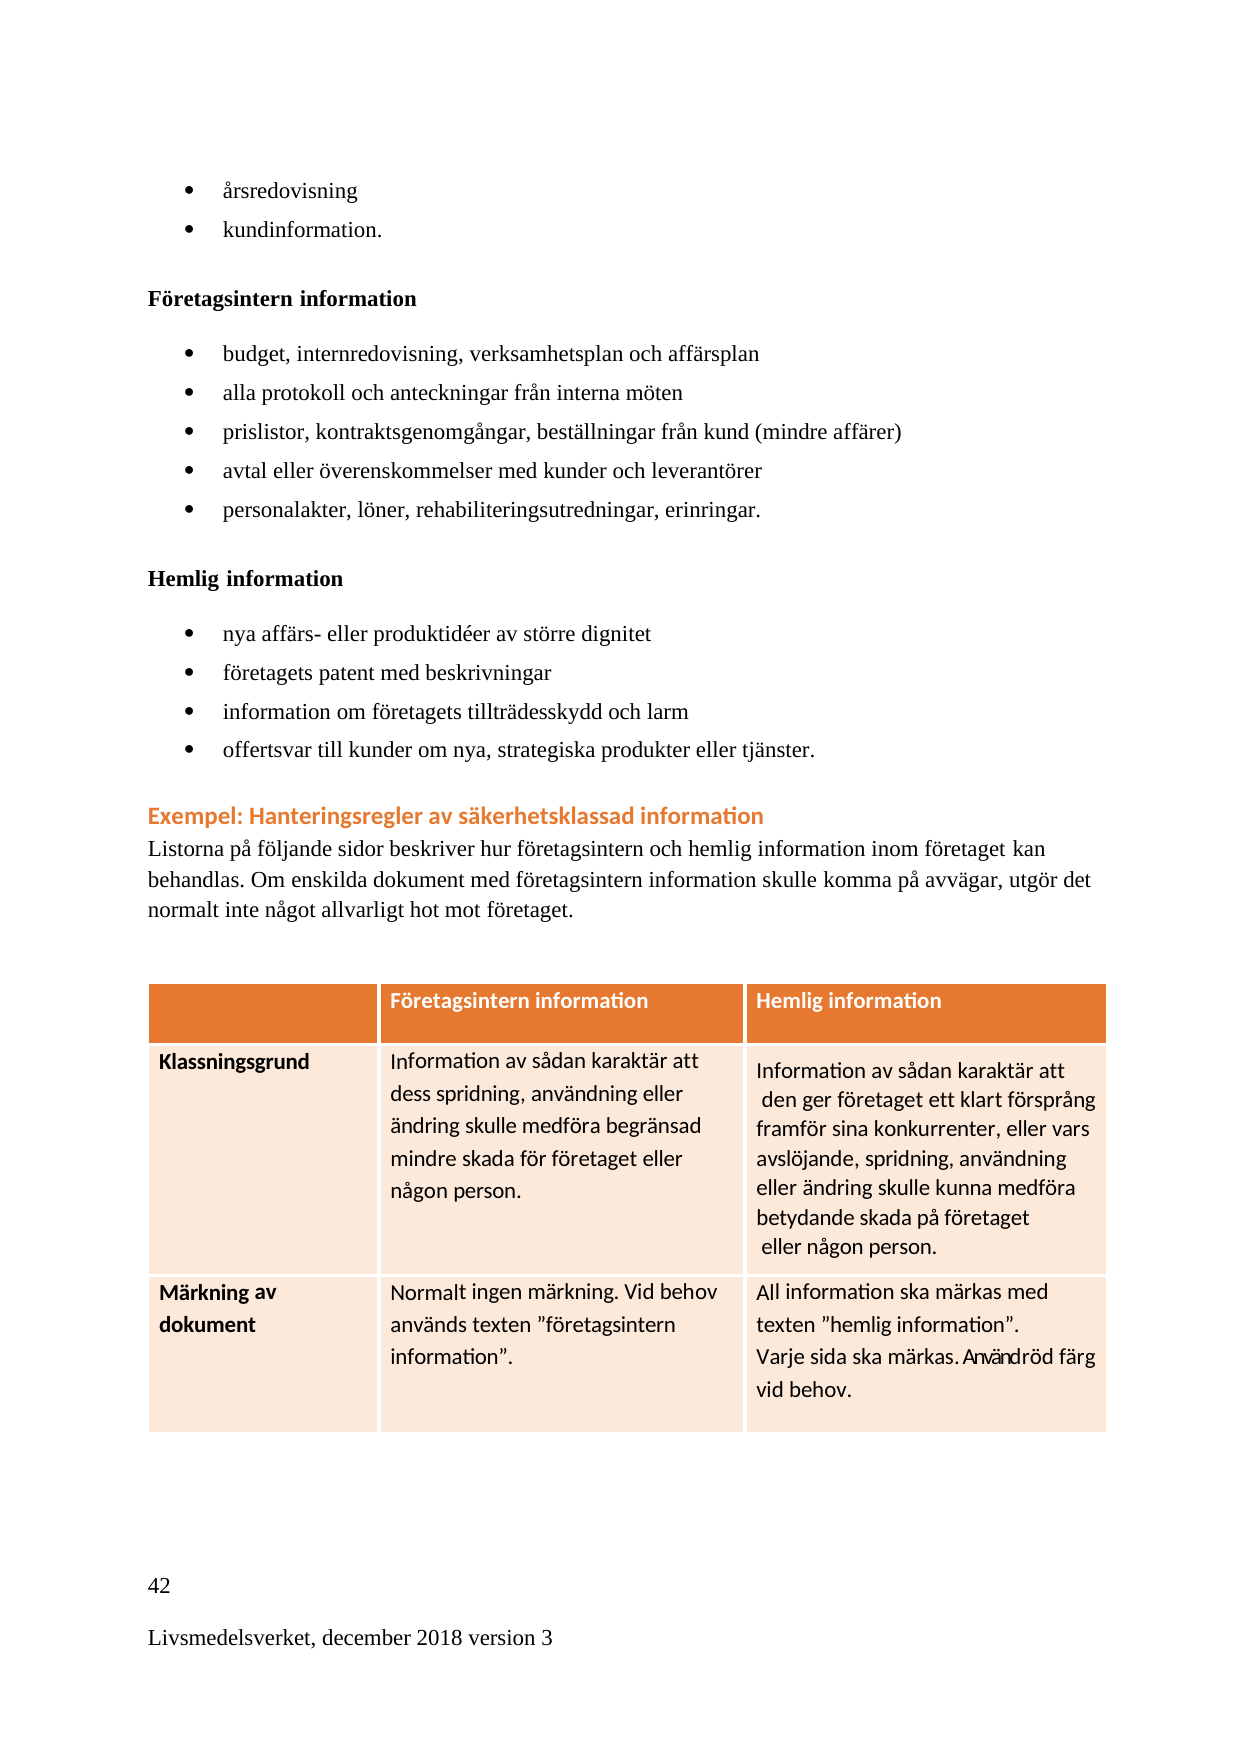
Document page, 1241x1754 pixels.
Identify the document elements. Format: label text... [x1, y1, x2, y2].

list budget, internredovisning, verksamhetsplan och affärsplan [185, 340, 1092, 367]
table_cell Information av sådan karaktär att den ger företaget ett klart försprång framför sina konkurrenter, eller vars avslöjande, spridning, användning eller ändring skulle kunna medföra betydande skada på företaget eller någon person. [747, 1046, 1106, 1274]
table_header Företagsintern information [381, 984, 743, 1043]
table_cell Klassningsgrund [149, 1046, 377, 1274]
list årsredovisning [185, 177, 1092, 203]
table_cell Information av sådan karaktär att dess spridning, användning eller ändring skulle medföra begränsad mindre skada för företaget eller någon person. [381, 1046, 743, 1274]
table_cell All information ska märkas med texten ”hemlig information”. Varje sida ska märkas. Använd röd färg vid behov. [747, 1277, 1106, 1432]
list avtal eller överenskommelser med kunder och leverantörer [185, 457, 1092, 483]
list prislistor, kontraktsgenomgångar, beställningar från kund (mindre affärer) [185, 418, 1092, 444]
list personalakter, löner, rehabiliteringsutredningar, erinringar. [185, 496, 1092, 522]
list kundinformation. [185, 216, 1092, 242]
text Exempel: Hanteringsregler av säkerhetsklassad information [148, 800, 1092, 831]
list nya affärs- eller produktidéer av större dignitet [185, 620, 1092, 646]
text Företagsintern information [148, 255, 1092, 311]
table_header [149, 984, 377, 1043]
table_cell Normalt ingen märkning. Vid behov används texten ”företagsintern information”. [381, 1277, 743, 1432]
list information om företagets tillträdesskydd och larm [185, 698, 1092, 724]
list företagets patent med beskrivningar [185, 659, 1092, 685]
text Hemlig information [148, 534, 1092, 591]
text Listorna på följande sidor beskriver hur företagsintern och hemlig information inom företaget kan behandlas. Om enskilda dokument med företagsintern information skulle komma på avvägar, utgör det normalt inte något allvarligt hot mot företaget. [148, 835, 1092, 952]
table_cell Märkning av dokument [149, 1277, 377, 1432]
table_header Hemlig information [747, 984, 1106, 1043]
list alla protokoll och anteckningar från interna möten [185, 379, 1092, 406]
list offertsvar till kunder om nya, strategiska produkter eller tjänster. [185, 737, 1092, 763]
